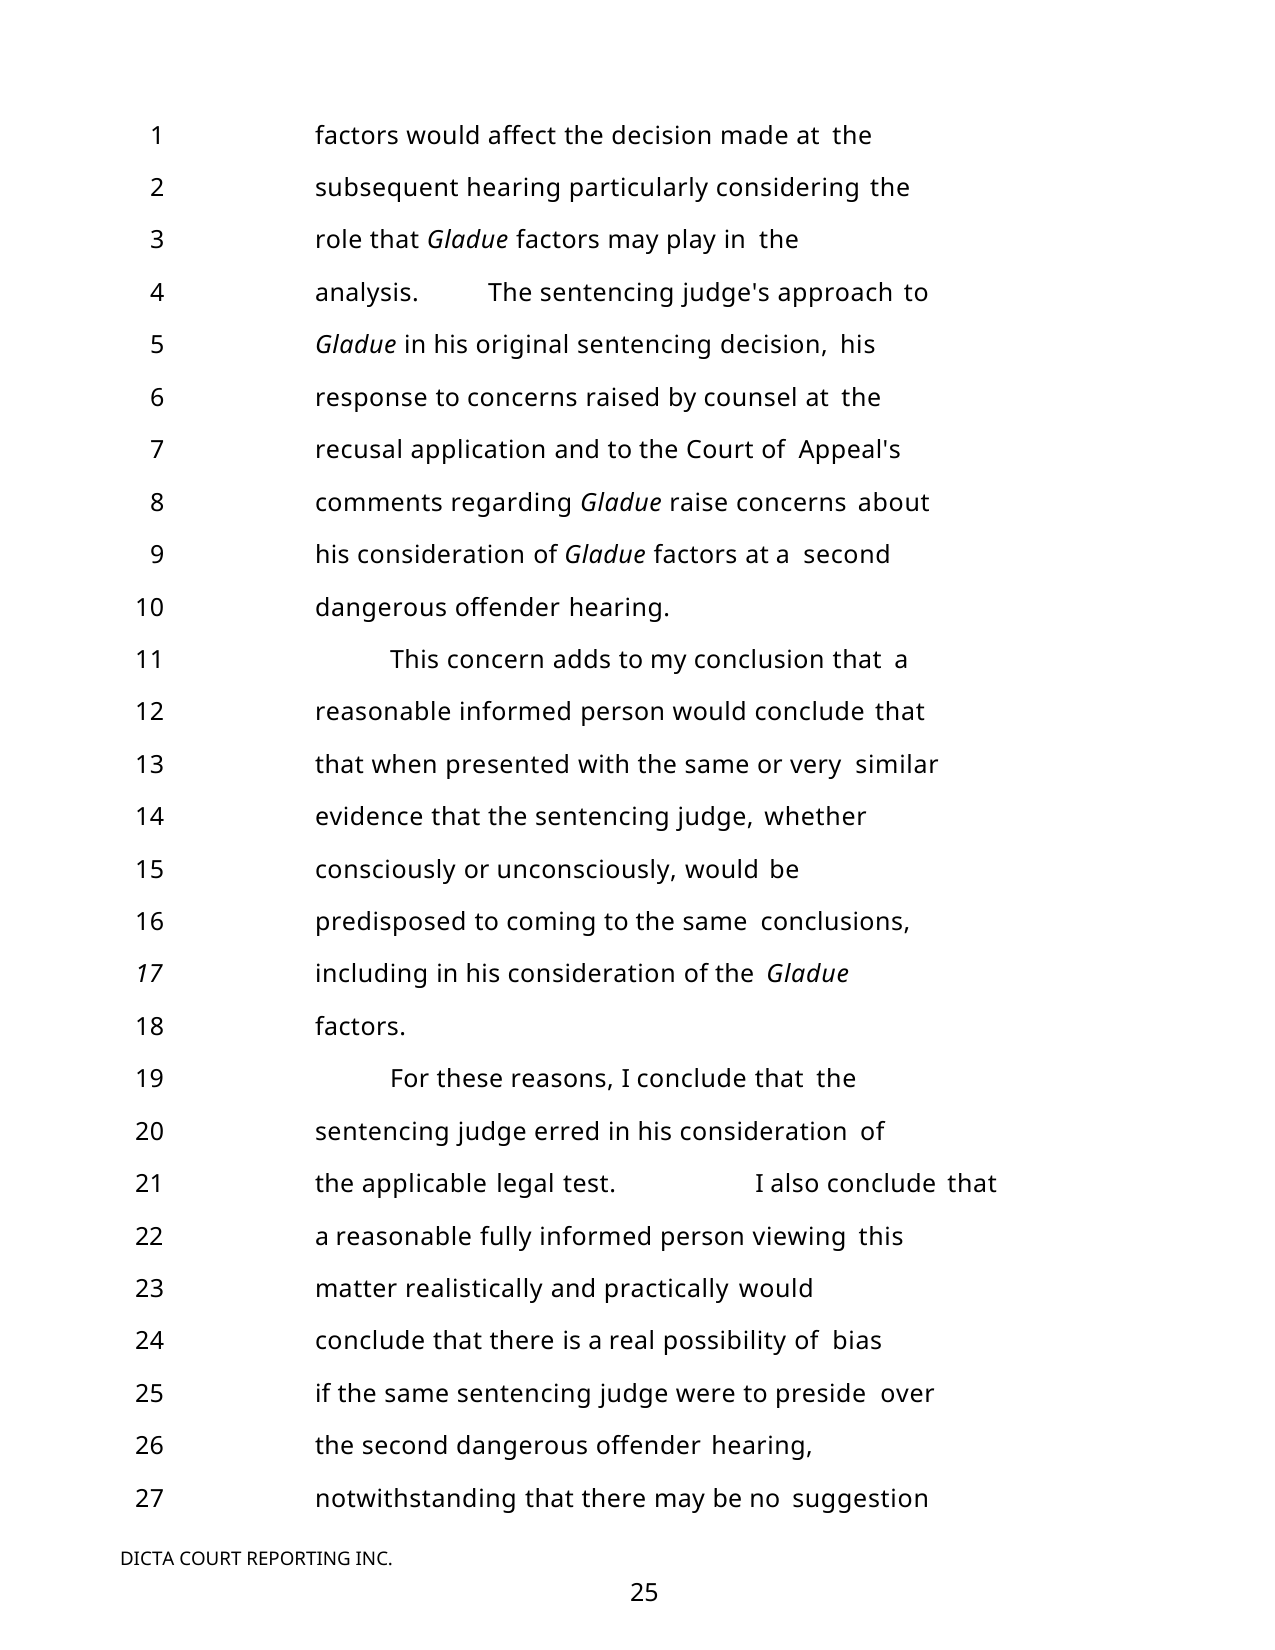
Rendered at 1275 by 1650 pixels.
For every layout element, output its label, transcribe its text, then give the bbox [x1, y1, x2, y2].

list evidence that the sentencing judge, whether [135, 799, 1152, 833]
list the applicable legal test. I also conclude that [135, 1166, 1152, 1200]
list This concern adds to my conclusion that a [135, 642, 1152, 676]
list including in his consideration of the Gladue [135, 956, 1152, 990]
list recusal application and to the Court of Appeal's [150, 432, 1152, 466]
list Gladue in his original sentencing decision, his [150, 327, 1152, 361]
list that when presented with the same or very similar [135, 746, 1152, 781]
list factors. [135, 1008, 1152, 1043]
list notwithstanding that there may be no suggestion [135, 1480, 1152, 1514]
list subsequent hearing particularly considering the [150, 170, 1152, 204]
list analysis. The sentencing judge's approach to [150, 275, 1152, 309]
list dangerous offender hearing. [135, 589, 1152, 623]
list factors would affect the decision made at the [150, 117, 1152, 151]
list reasonable informed person would conclude that [135, 694, 1152, 728]
list his consideration of Gladue factors at a second [150, 537, 1152, 571]
list role that Gladue factors may play in the [150, 222, 1152, 256]
list matter realistically and practically would [135, 1271, 1152, 1305]
list conclude that there is a real possibility of bias [135, 1323, 1152, 1357]
list a reasonable fully informed person viewing this [135, 1218, 1152, 1252]
list response to concerns raised by counsel at the [150, 379, 1152, 413]
list consciously or unconsciously, would be [135, 851, 1152, 885]
list comments regarding Gladue raise concerns about [150, 484, 1152, 518]
list the second dangerous offender hearing, [135, 1428, 1152, 1462]
list sentencing judge erred in his consideration of [135, 1113, 1152, 1147]
list if the same sentencing judge were to preside over [135, 1376, 1152, 1409]
list predisposed to coming to the same conclusions, [135, 904, 1152, 938]
list For these reasons, I conclude that the [135, 1061, 1152, 1095]
